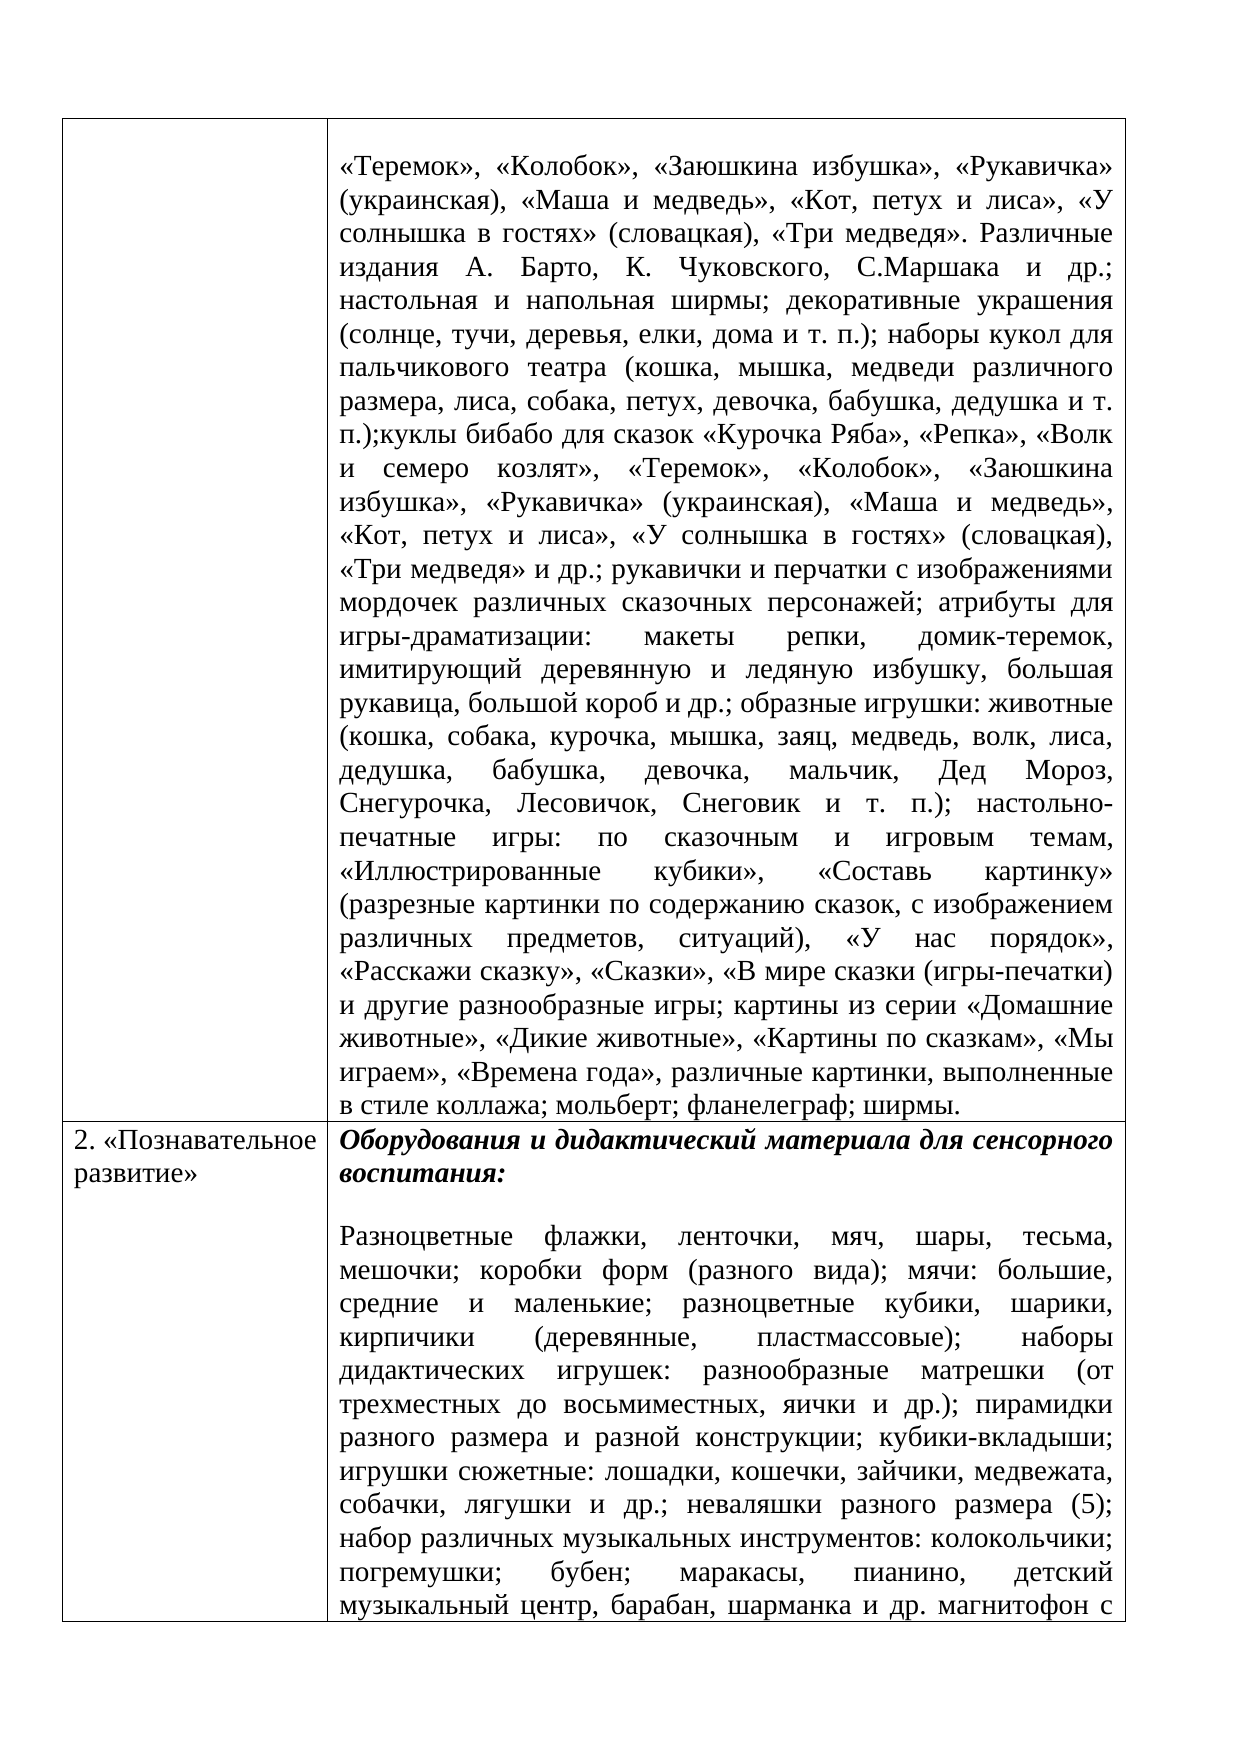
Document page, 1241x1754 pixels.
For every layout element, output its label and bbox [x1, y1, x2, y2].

table_cell [328, 119, 1125, 1121]
table_cell [63, 1122, 327, 1621]
table_cell [63, 119, 327, 1121]
table_cell [328, 1122, 1125, 1621]
